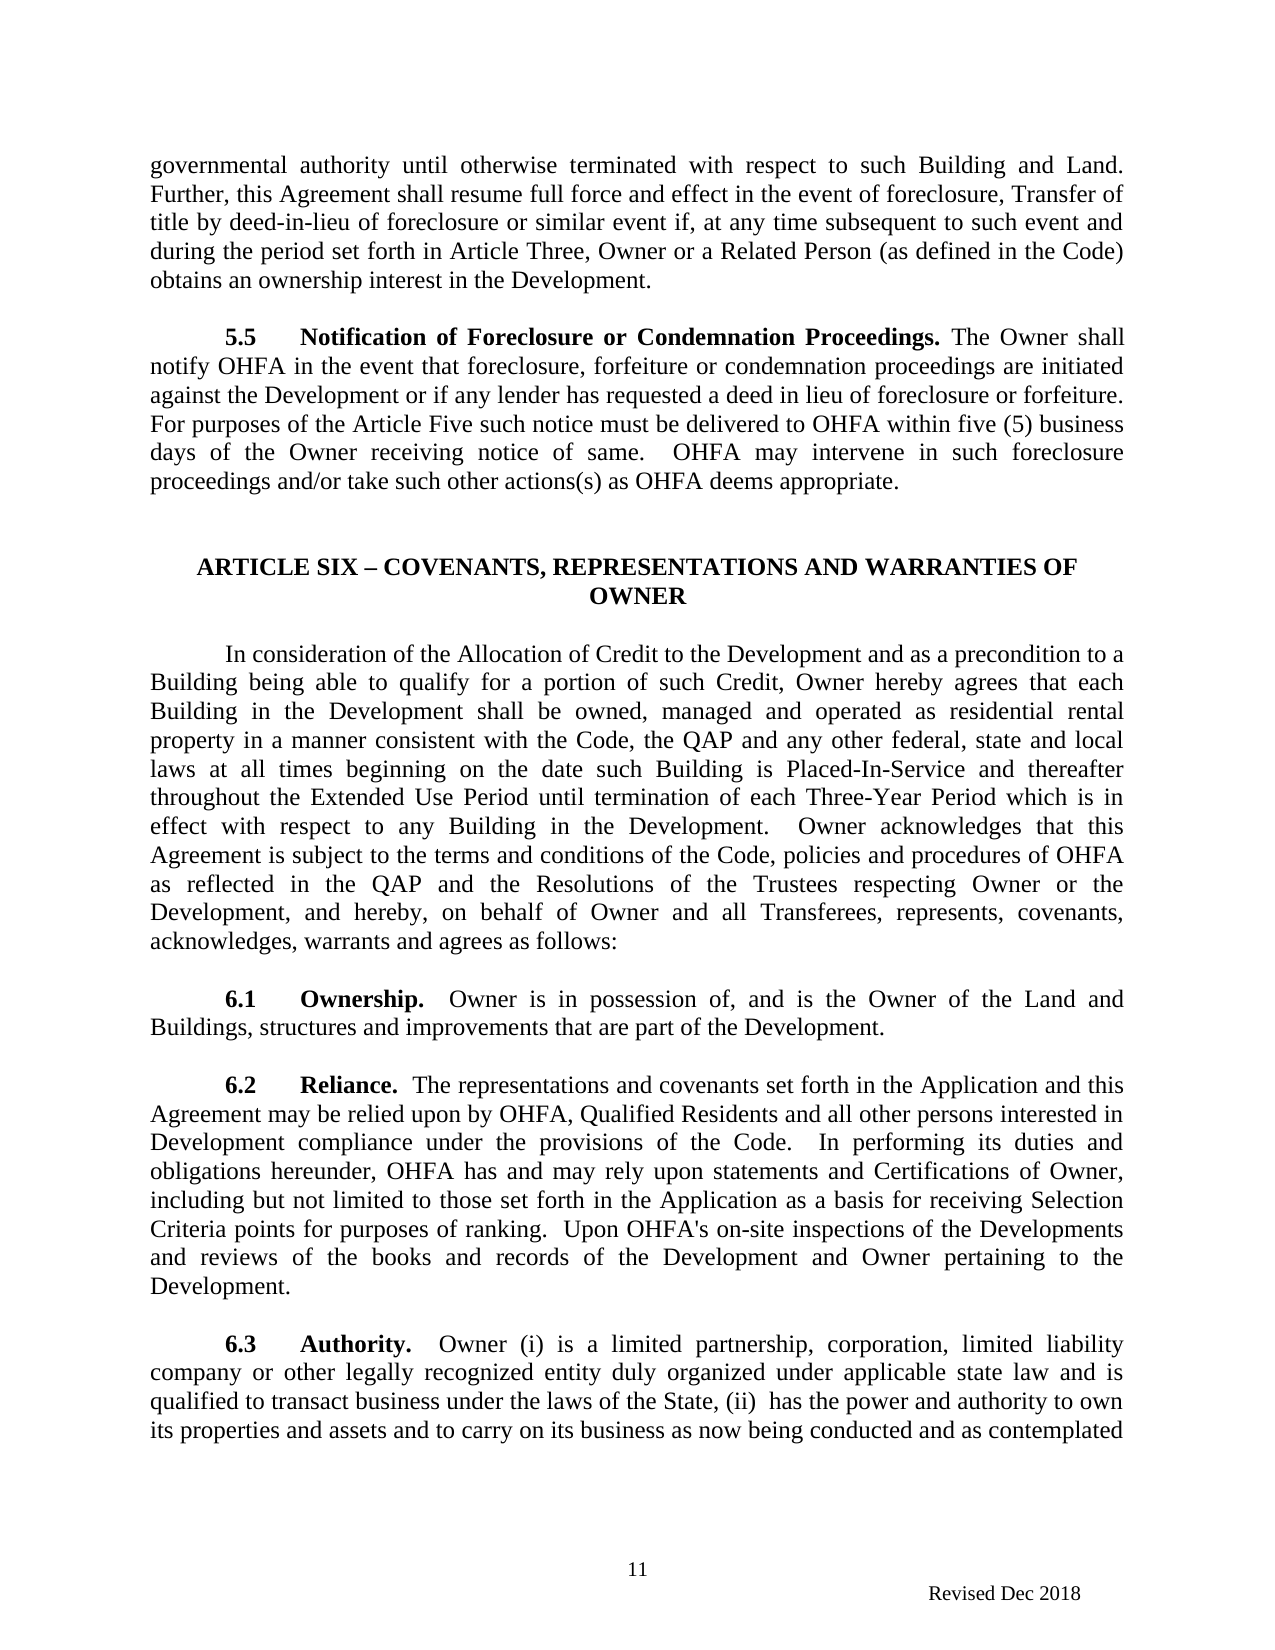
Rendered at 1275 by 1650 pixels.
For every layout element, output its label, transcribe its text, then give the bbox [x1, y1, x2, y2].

text 5.5 Notification of Foreclosure or Condemnation Proceedings. The Owner shall notify OHFA in the event that foreclosure, forfeiture or condemnation proceedings are initiated against the Development or if any lender has requested a deed in lieu of foreclosure or forfeiture. For purposes of the Article Five such notice must be delivered to OHFA within five (5) business days of the Owner receiving notice of same. OHFA may intervene in such foreclosure proceedings and/or take such other actions(s) as OHFA deems appropriate. [150, 322, 1125, 495]
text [150, 1329, 1125, 1444]
subtitle ARTICLE SIX – COVENANTS, REPRESENTATIONS AND WARRANTIES OF OWNER [150, 552, 1125, 610]
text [150, 150, 1125, 294]
text 6.2 Reliance. The representations and covenants set forth in the Application and this Agreement may be relied upon by OHFA, Qualified Residents and all other persons interested in Development compliance under the provisions of the Code. In performing its duties and obligations hereunder, OHFA has and may rely upon statements and Certifications of Owner, including but not limited to those set forth in the Application as a basis for receiving Selection Criteria points for purposes of ranking. Upon OHFA's on-site inspections of the Developments and reviews of the books and records of the Development and Owner pertaining to the Development. [150, 1070, 1125, 1300]
text In consideration of the Allocation of Credit to the Development and as a precondition to a Building being able to qualify for a portion of such Credit, Owner hereby agrees that each Building in the Development shall be owned, managed and operated as residential rental property in a manner consistent with the Code, the QAP and any other federal, state and local laws at all times beginning on the date such Building is Placed-In-Service and thereafter throughout the Extended Use Period until termination of each Three-Year Period which is in effect with respect to any Building in the Development. Owner acknowledges that this Agreement is subject to the terms and conditions of the Code, policies and procedures of OHFA as reflected in the QAP and the Resolutions of the Trustees respecting Owner or the Development, and hereby, on behalf of Owner and all Transferees, represents, covenants, acknowledges, warrants and agrees as follows: [150, 639, 1125, 955]
text 6.1 Ownership. Owner is in possession of, and is the Owner of the Land and Buildings, structures and improvements that are part of the Development. [150, 984, 1125, 1041]
